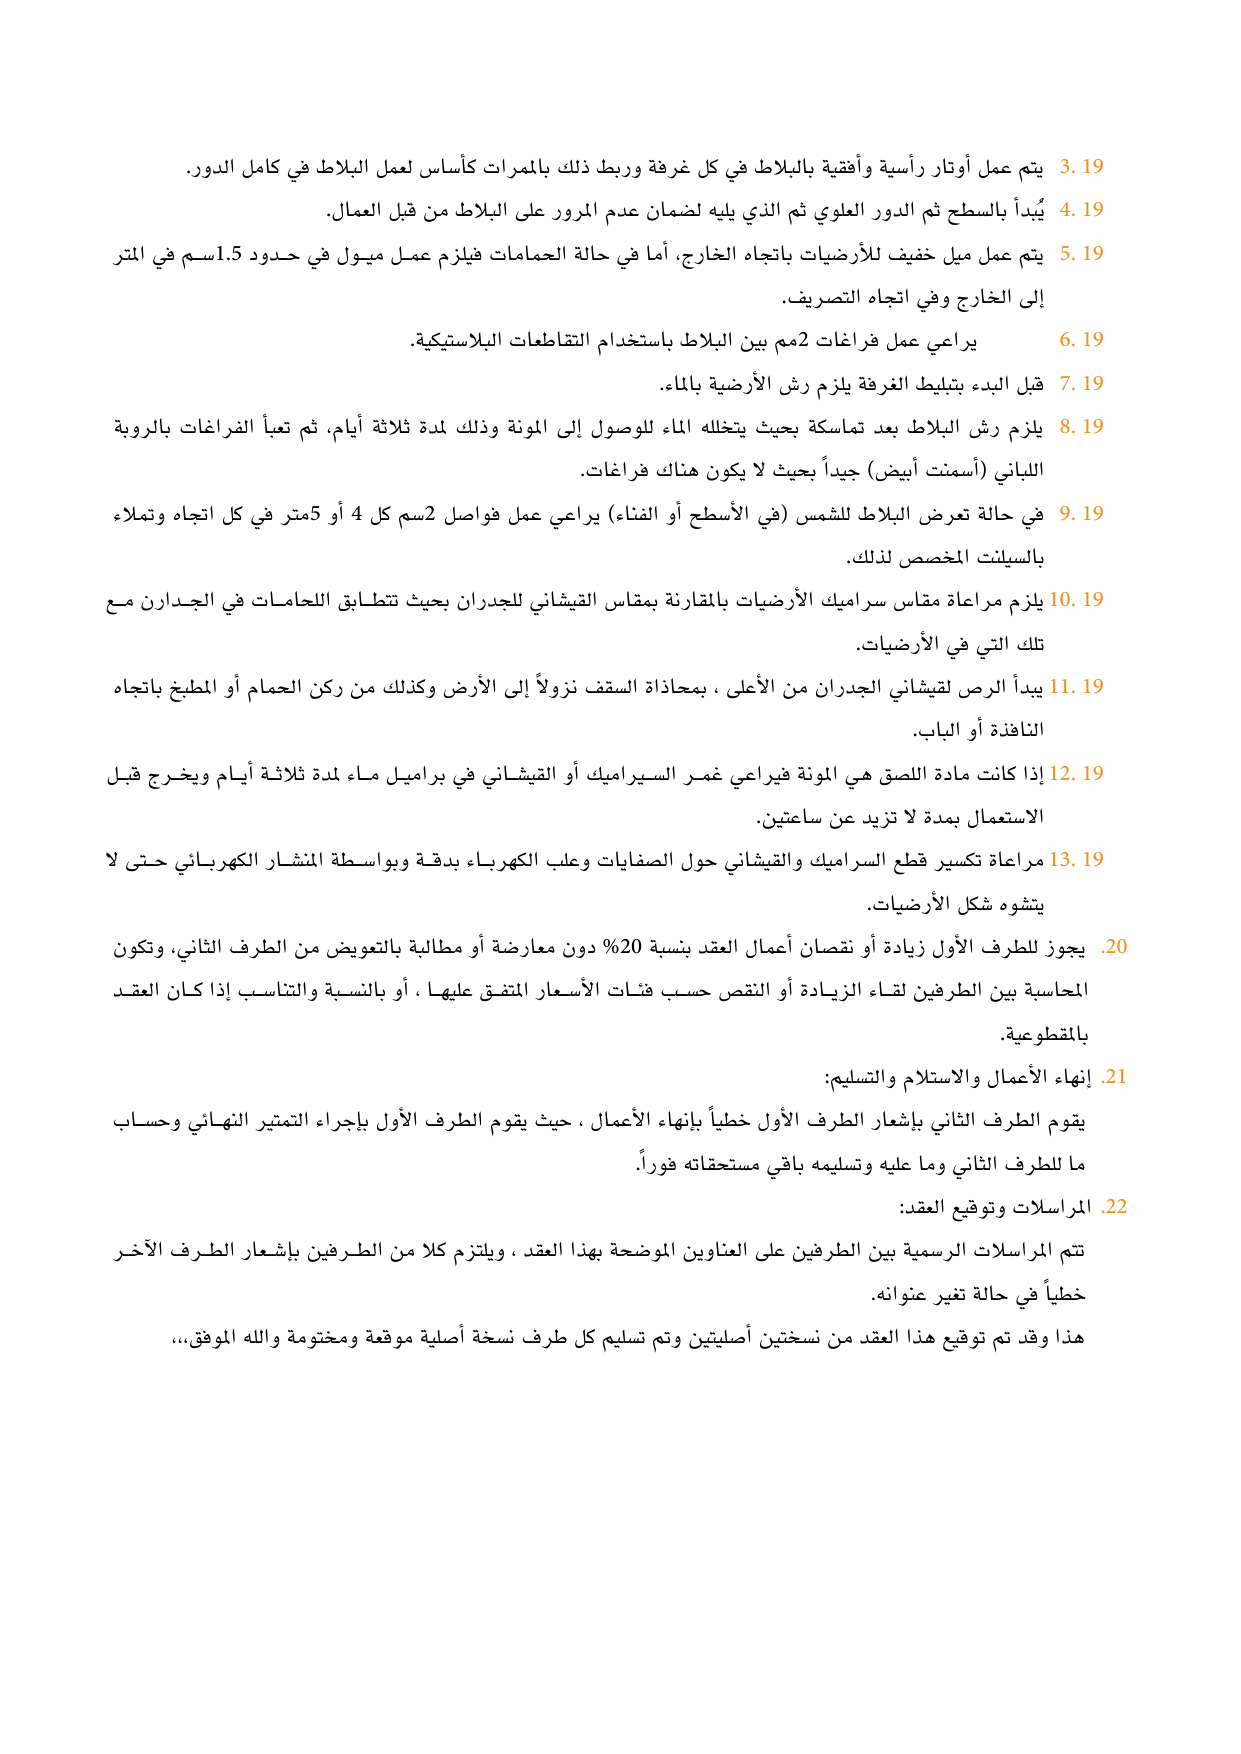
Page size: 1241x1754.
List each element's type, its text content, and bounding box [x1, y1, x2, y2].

text 19 .6 يراعي عمل فراغات 2مم بين البلاط باستخدام التقاطعات البلاستيكية. [112, 323, 1104, 359]
text تتم المراسلات الرسمية بين الطرفين على العناوين الموضحة بهذا العقد ، ويلتزم كلا من الطرفين بإشعار الطرف الآخر خطياً في حالة تغير عنوانه. [112, 1233, 1086, 1313]
text 19 .8 يلزم رش البلاط بعد تماسكة بحيث يتخلله الماء للوصول إلى المونة وذلك لمدة ثلاثة أيام، ثم تعبأ الفراغات بالروبة اللباني (أسمنت أبيض) جيداً بحيث لا يكون هناك فراغات. [112, 410, 1104, 489]
text 19 .7 قبل البدء بتبليط الغرفة يلزم رش الأرضية بالماء. [112, 367, 1104, 403]
text 19 .4 يُبدأ بالسطح ثم الدور العلوي ثم الذي يليه لضمان عدم المرور على البلاط من قبل العمال. [112, 193, 1104, 229]
text يقوم الطرف الثاني بإشعار الطرف الأول خطياً بإنهاء الأعمال ، حيث يقوم الطرف الأول بإجراء التمتير النهائي وحساب ما للطرف الثاني وما عليه وتسليمه باقي مستحقاته فوراً. [112, 1103, 1086, 1183]
text 21. إنهاء الأعمال والاستلام والتسليم: [112, 1060, 1128, 1096]
text 19 .13 مراعاة تكسير قطع السراميك والقيشاني حول الصفايات وعلب الكهرباء بدقة وبواسطة المنشار الكهربائي حتى لا يتشوه شكل الأرضيات. [112, 843, 1104, 923]
text 19 .12 إذا كانت مادة اللصق هي المونة فيراعي غمر السيراميك أو القيشاني في براميل ماء لمدة ثلاثة أيام ويخرج قبل الاستعمال بمدة لا تزيد عن ساعتين. [112, 757, 1104, 836]
text 19 .3 يتم عمل أوتار رأسية وأفقية بالبلاط في كل غرفة وربط ذلك بالممرات كأساس لعمل البلاط في كامل الدور. [112, 150, 1104, 186]
text 19 .11 يبدأ الرص لقيشاني الجدران من الأعلى ، بمحاذاة السقف نزولاً إلى الأرض وكذلك من ركن الحمام أو المطبخ باتجاه النافذة أو الباب. [112, 670, 1104, 749]
text 20. يجوز للطرف الأول زيادة أو نقصان أعمال العقد بنسبة 20% دون معارضة أو مطالبة بالتعويض من الطرف الثاني، وتكون المحاسبة بين الطرفين لقاء الزيادة أو النقص حسب فئات الأسعار المتفق عليها ، أو بالنسبة والتناسب إذا كان العقد بالمقطوعية. [112, 930, 1128, 1053]
text 19 .5 يتم عمل ميل خفيف للأرضيات باتجاه الخارج، أما في حالة الحمامات فيلزم عمل ميول في حدود 1.5سم في المتر إلى الخارج وفي اتجاه التصريف. [112, 237, 1104, 316]
text 19 .9 في حالة تعرض البلاط للشمس (في الأسطح أو الفناء) يراعي عمل فواصل 2سم كل 4 أو 5متر في كل اتجاه وتملاء بالسيلنت المخصص لذلك. [112, 497, 1104, 576]
text هذا وقد تم توقيع هذا العقد من نسختين أصليتين وتم تسليم كل طرف نسخة أصلية موقعة ومختومة والله الموفق،،، [112, 1320, 1086, 1356]
text 22. المراسلات وتوقيع العقد: [112, 1190, 1128, 1226]
text 19 .10 يلزم مراعاة مقاس سراميك الأرضيات بالمقارنة بمقاس القيشاني للجدران بحيث تتطابق اللحامات في الجدارن مع تلك التي في الأرضيات. [112, 583, 1104, 663]
